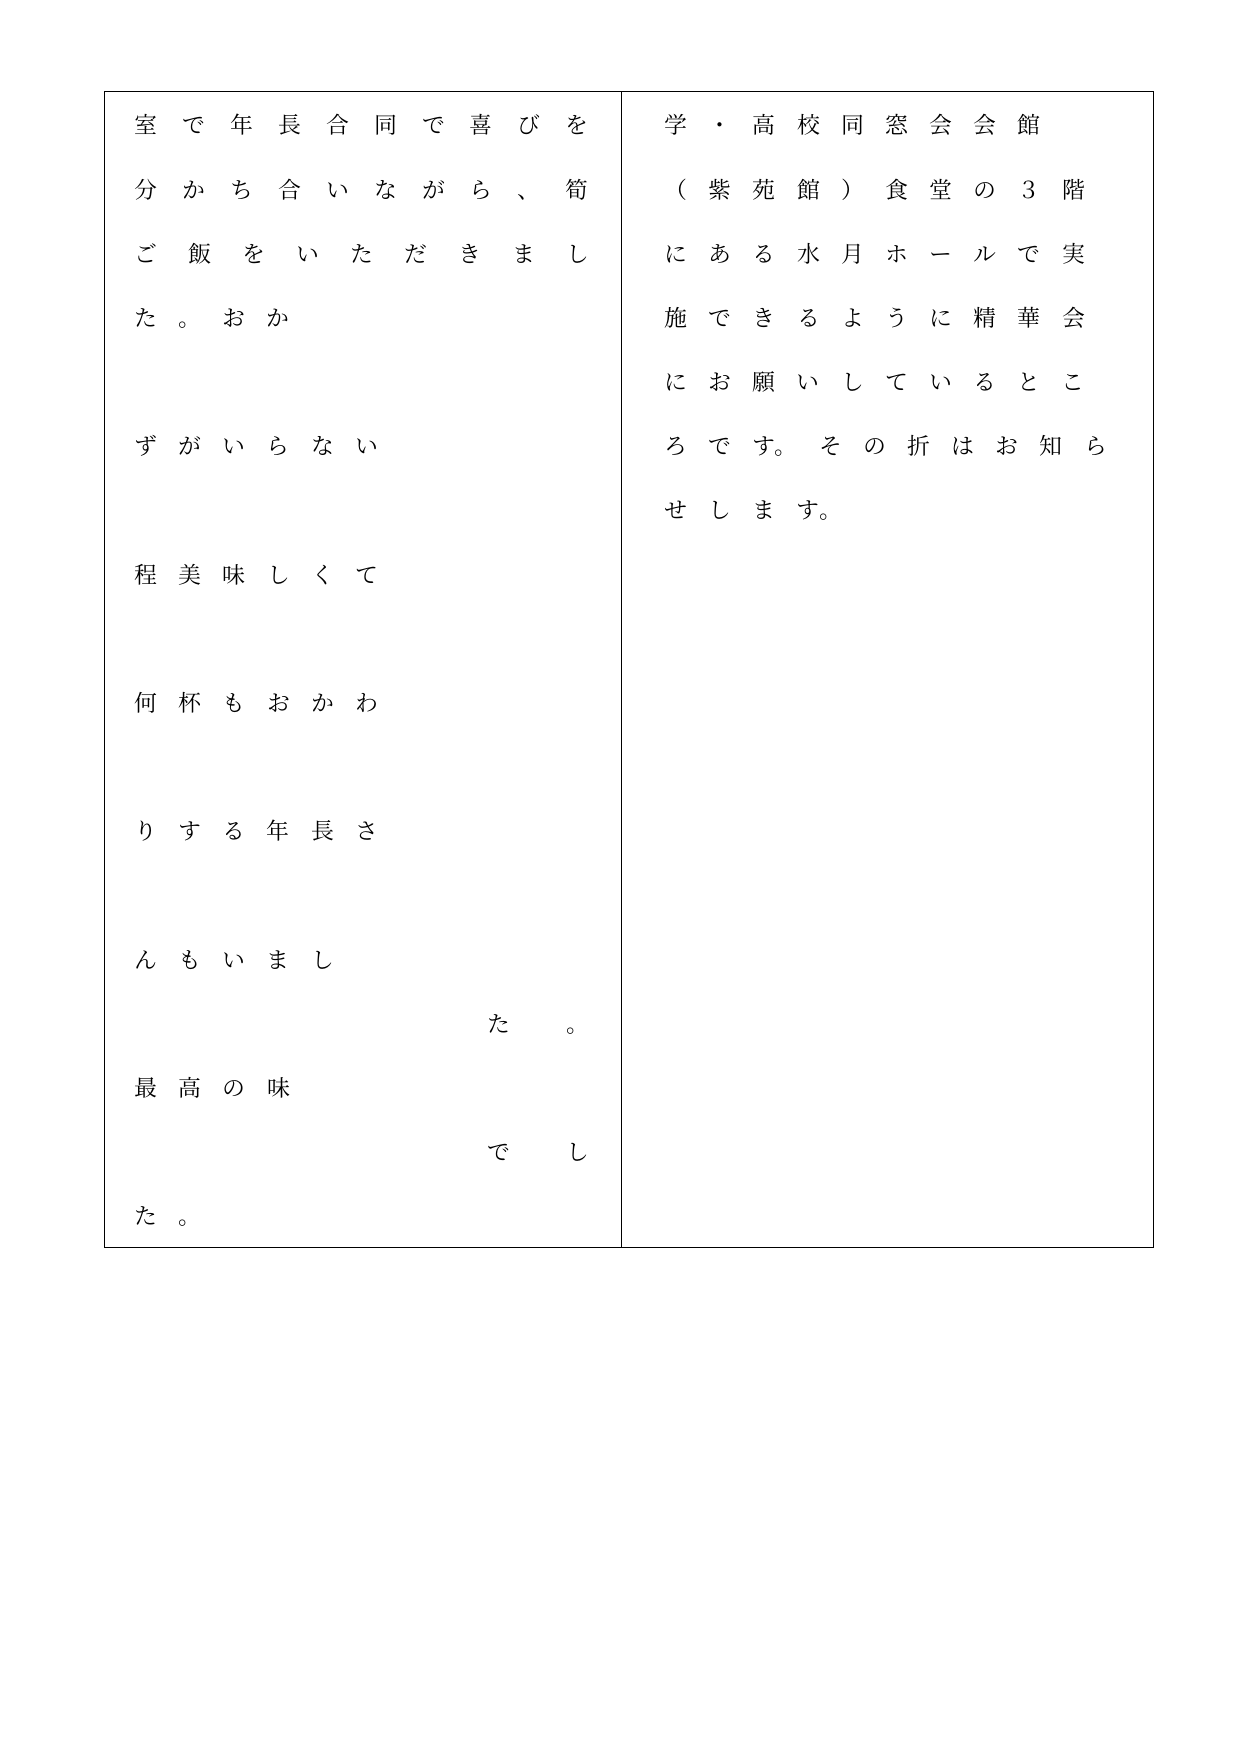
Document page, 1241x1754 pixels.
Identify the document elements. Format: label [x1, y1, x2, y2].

table_cell [622, 92, 1153, 1247]
table_cell [105, 92, 621, 1247]
